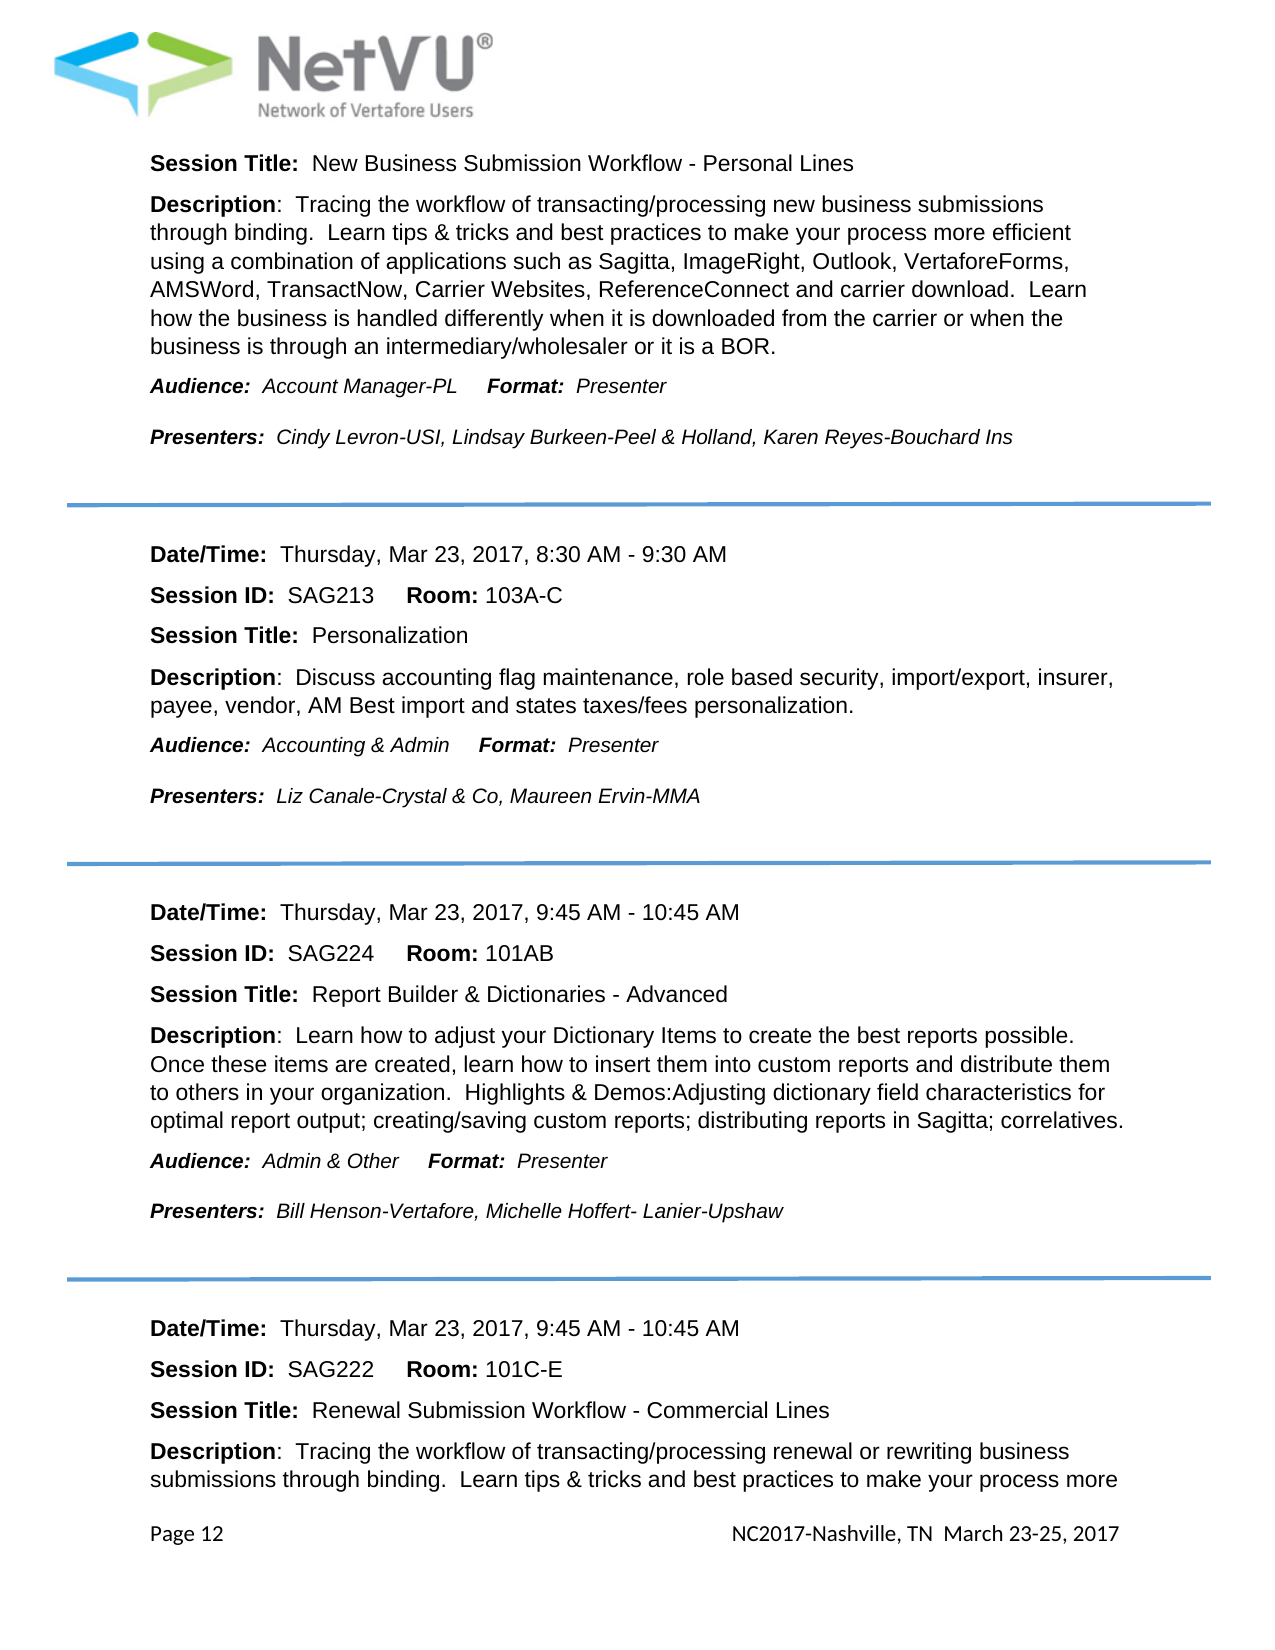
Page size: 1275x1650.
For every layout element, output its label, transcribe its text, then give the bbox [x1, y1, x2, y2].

text Session Title: New Business Submission Workflow - Personal Lines [150, 150, 1125, 176]
text Session ID: SAG213 Room: 103A-C [150, 582, 1125, 608]
text Description: Discuss accounting flag maintenance, role based security, import/export, insurer, payee, vendor, AM Best import and states taxes/fees personalization. [150, 663, 1125, 718]
text Audience: Admin & Other Format: Presenter [150, 1148, 1125, 1172]
text Description: Learn how to adjust your Dictionary Items to create the best reports possible. Once these items are created, learn how to insert them into custom reports and distribute them to others in your organization. Highlights & Demos:Adjusting dictionary field characteristics for optimal report output; creating/saving custom reports; distributing reports in Sagitta; correlatives. [150, 1022, 1125, 1134]
text Presenters: Cindy Levron-USI, Lindsay Burkeen-Peel & Holland, Karen Reyes-Bouchard Ins [150, 425, 1125, 449]
picture [53, 32, 493, 122]
text Session ID: SAG222 Room: 101C-E [150, 1356, 1125, 1382]
text Presenters: Liz Canale-Crystal & Co, Maureen Ervin-MMA [150, 784, 1125, 808]
text Audience: Account Manager-PL Format: Presenter [150, 374, 1125, 398]
text Date/Time: Thursday, Mar 23, 2017, 8:30 AM - 9:30 AM [150, 506, 1125, 567]
text Audience: Accounting & Admin Format: Presenter [150, 733, 1125, 757]
text Session Title: Report Builder & Dictionaries - Advanced [150, 981, 1125, 1008]
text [150, 1438, 1125, 1493]
text Session Title: Personalization [150, 622, 1125, 649]
text Date/Time: Thursday, Mar 23, 2017, 9:45 AM - 10:45 AM [150, 865, 1125, 926]
text Session Title: Renewal Submission Workflow - Commercial Lines [150, 1397, 1125, 1423]
text Presenters: Bill Henson-Vertafore, Michelle Hoffert- Lanier-Upshaw [150, 1199, 1125, 1223]
text Date/Time: Thursday, Mar 23, 2017, 9:45 AM - 10:45 AM [150, 1281, 1125, 1341]
text Session ID: SAG224 Room: 101AB [150, 940, 1125, 967]
